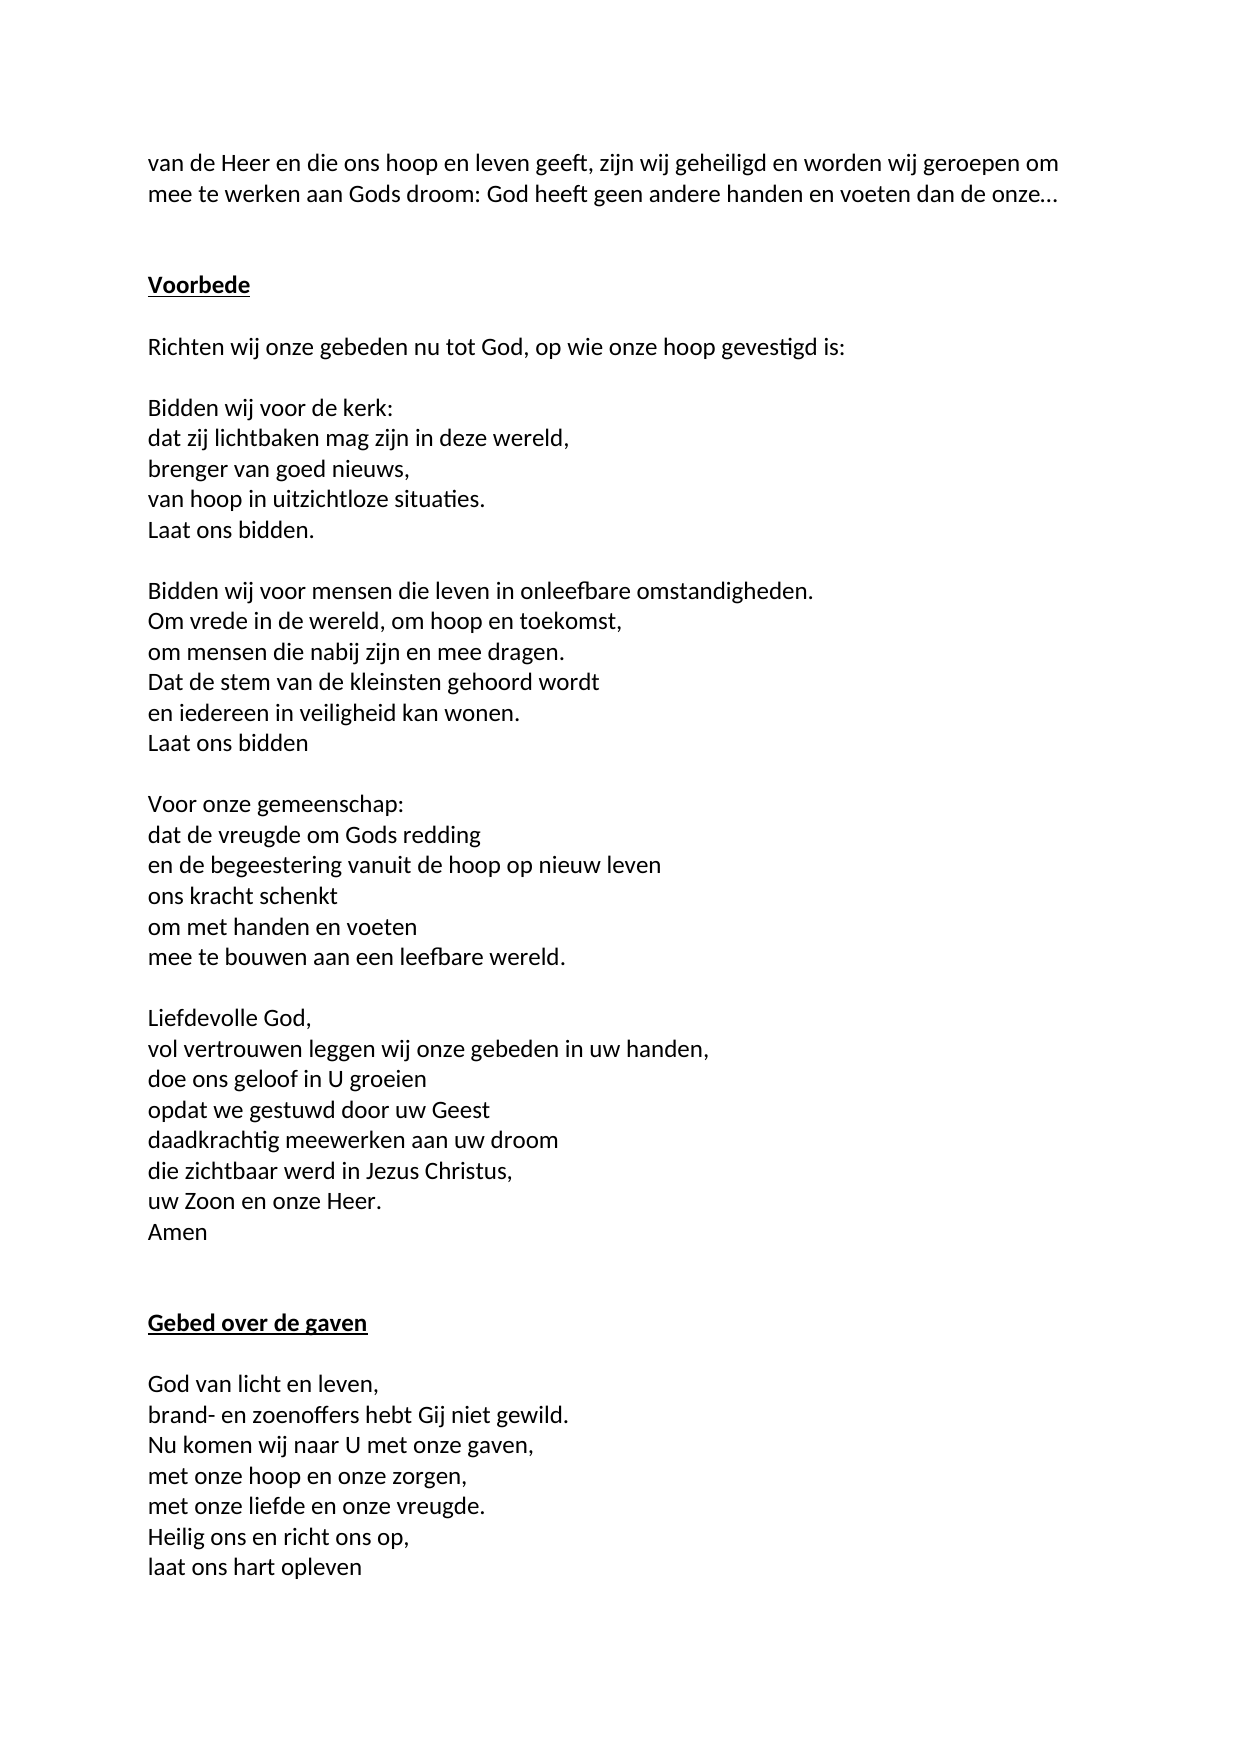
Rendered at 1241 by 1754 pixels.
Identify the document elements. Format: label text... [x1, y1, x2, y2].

text uw Zoon en onze Heer. [148, 1185, 1093, 1216]
text Bidden wij voor de kerk: [148, 392, 1093, 422]
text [148, 148, 1093, 209]
text doe ons geloof in U groeien [148, 1063, 1093, 1094]
text Voor onze gemeenschap: [148, 788, 1093, 819]
text Voorbede [148, 270, 1093, 300]
text en iedereen in veiligheid kan wonen. [148, 697, 1093, 727]
text opdat we gestuwd door uw Geest daadkrachtig meewerken aan uw droom [148, 1094, 1093, 1155]
text Dat de stem van de kleinsten gehoord wordt [148, 666, 1093, 697]
text brenger van goed nieuws, [148, 453, 1093, 483]
text Laat ons bidden. [148, 514, 1093, 544]
text dat zij lichtbaken mag zijn in deze wereld, [148, 422, 1093, 453]
text met onze hoop en onze zorgen, [148, 1460, 1093, 1491]
text Om vrede in de wereld, om hoop en toekomst, [148, 605, 1093, 636]
text Gebed over de gaven [148, 1307, 1093, 1338]
text Bidden wij voor mensen die leven in onleefbare omstandigheden. [148, 575, 1093, 605]
text brand- en zoenoffers hebt Gij niet gewild. [148, 1399, 1093, 1429]
text Richten wij onze gebeden nu tot God, op wie onze hoop gevestigd is: [148, 331, 1093, 361]
text en de begeestering vanuit de hoop op nieuw leven [148, 849, 1093, 880]
text die zichtbaar werd in Jezus Christus, [148, 1155, 1093, 1185]
text vol vertrouwen leggen wij onze gebeden in uw handen, [148, 1033, 1093, 1063]
text God van licht en leven, [148, 1368, 1093, 1399]
text ons kracht schenkt [148, 880, 1093, 911]
text laat ons hart opleven [148, 1552, 1093, 1582]
text Nu komen wij naar U met onze gaven, [148, 1429, 1093, 1460]
text om met handen en voeten [148, 911, 1093, 941]
text om mensen die nabij zijn en mee dragen. [148, 636, 1093, 666]
text Heilig ons en richt ons op, [148, 1521, 1093, 1552]
text met onze liefde en onze vreugde. [148, 1491, 1093, 1521]
text Laat ons bidden [148, 727, 1093, 758]
text dat de vreugde om Gods redding [148, 819, 1093, 849]
text mee te bouwen aan een leefbare wereld. [148, 941, 1093, 972]
text van hoop in uitzichtloze situaties. [148, 483, 1093, 514]
text Amen [148, 1216, 1093, 1246]
text Liefdevolle God, [148, 1002, 1093, 1033]
